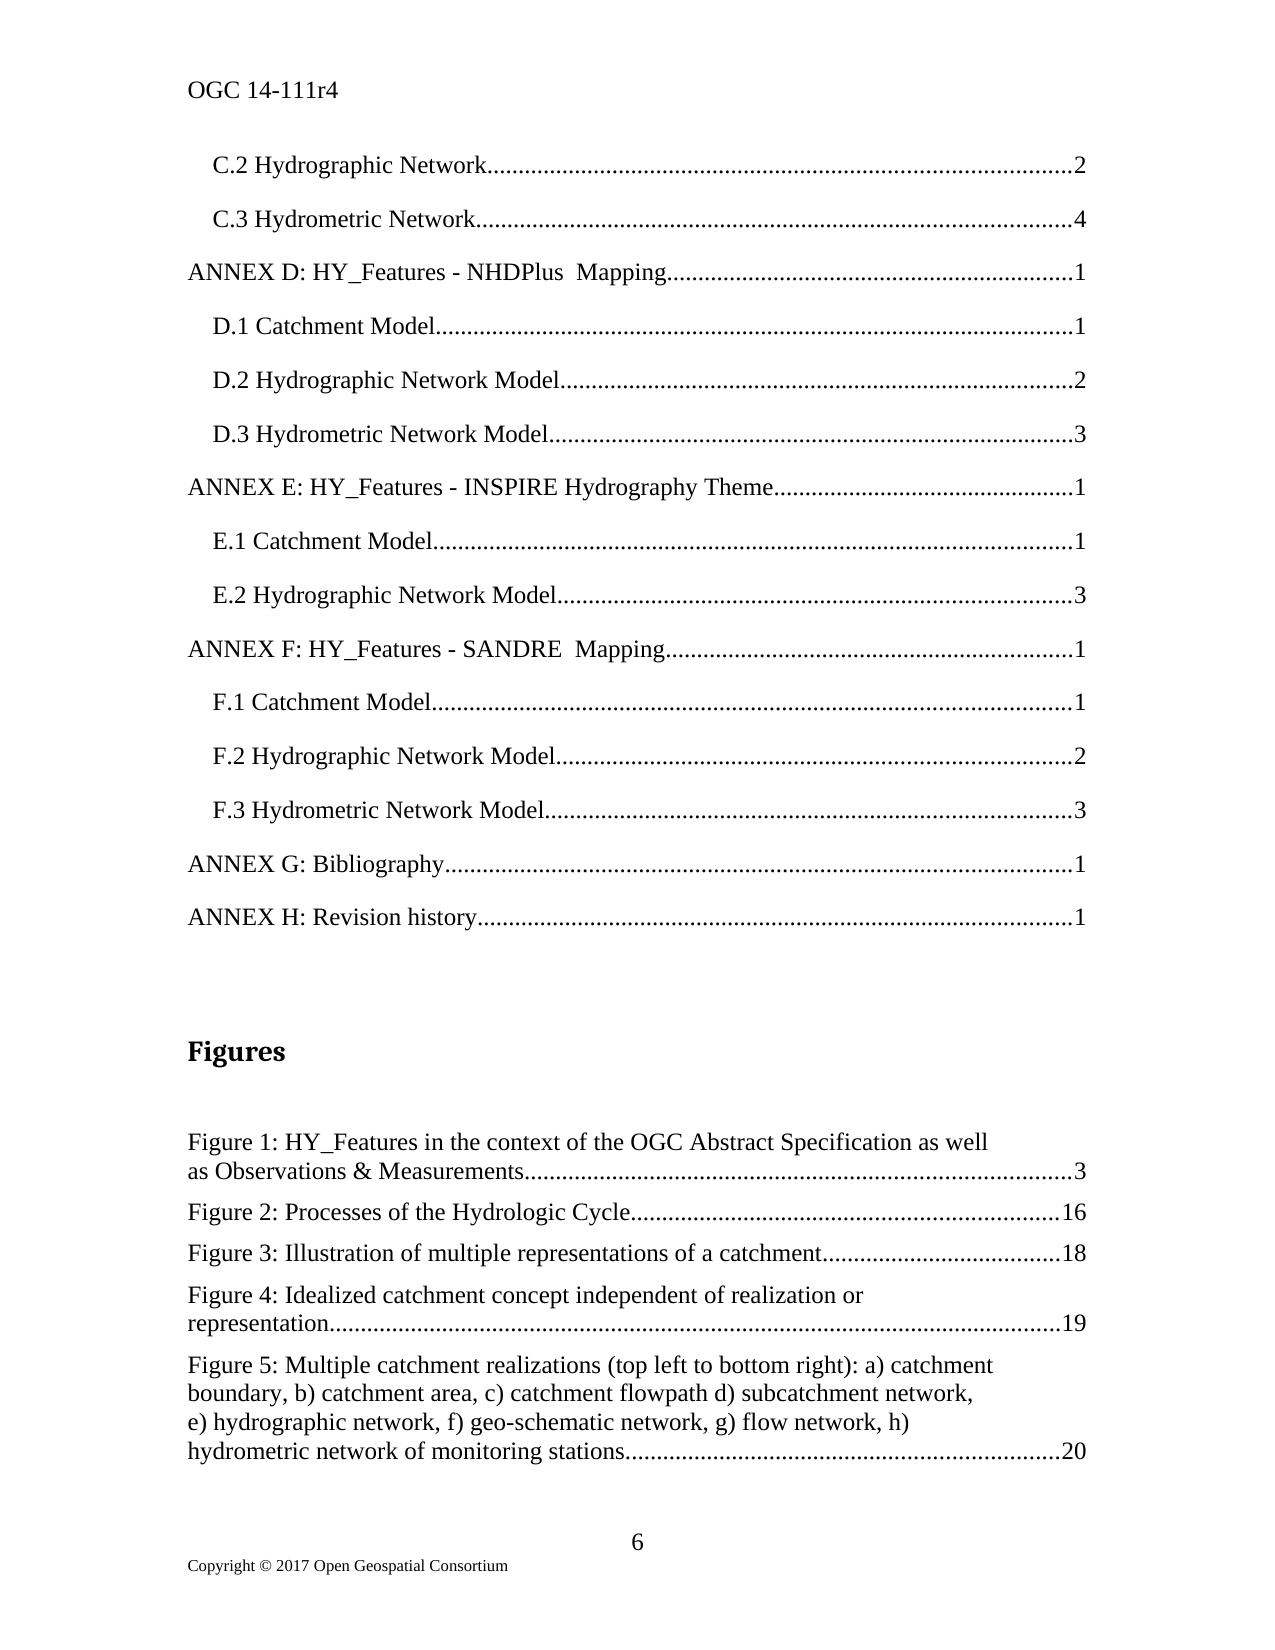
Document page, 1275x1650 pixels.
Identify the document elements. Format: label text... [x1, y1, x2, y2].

text Figure 1: HY_Features in the context of the OGC Abstract Specification as well as Observations & Measurements 3 [187, 1127, 999, 1185]
text Figure 5: Multiple catchment realizations (top left to bottom right): a) catchment boundary, b) catchment area, c) catchment flowpath d) subcatchment network, e) hydrographic network, f) geo-schematic network, g) flow network, h) hydrometric network of monitoring stations. 20 [187, 1350, 999, 1465]
subtitle Figures [187, 1035, 1087, 1068]
text Figure 4: Idealized catchment concept independent of realization or representation. 19 [187, 1280, 999, 1337]
text Figure 3: Illustration of multiple representations of a catchment 18 [187, 1238, 999, 1267]
text Figure 2: Processes of the Hydrologic Cycle 16 [187, 1197, 999, 1226]
